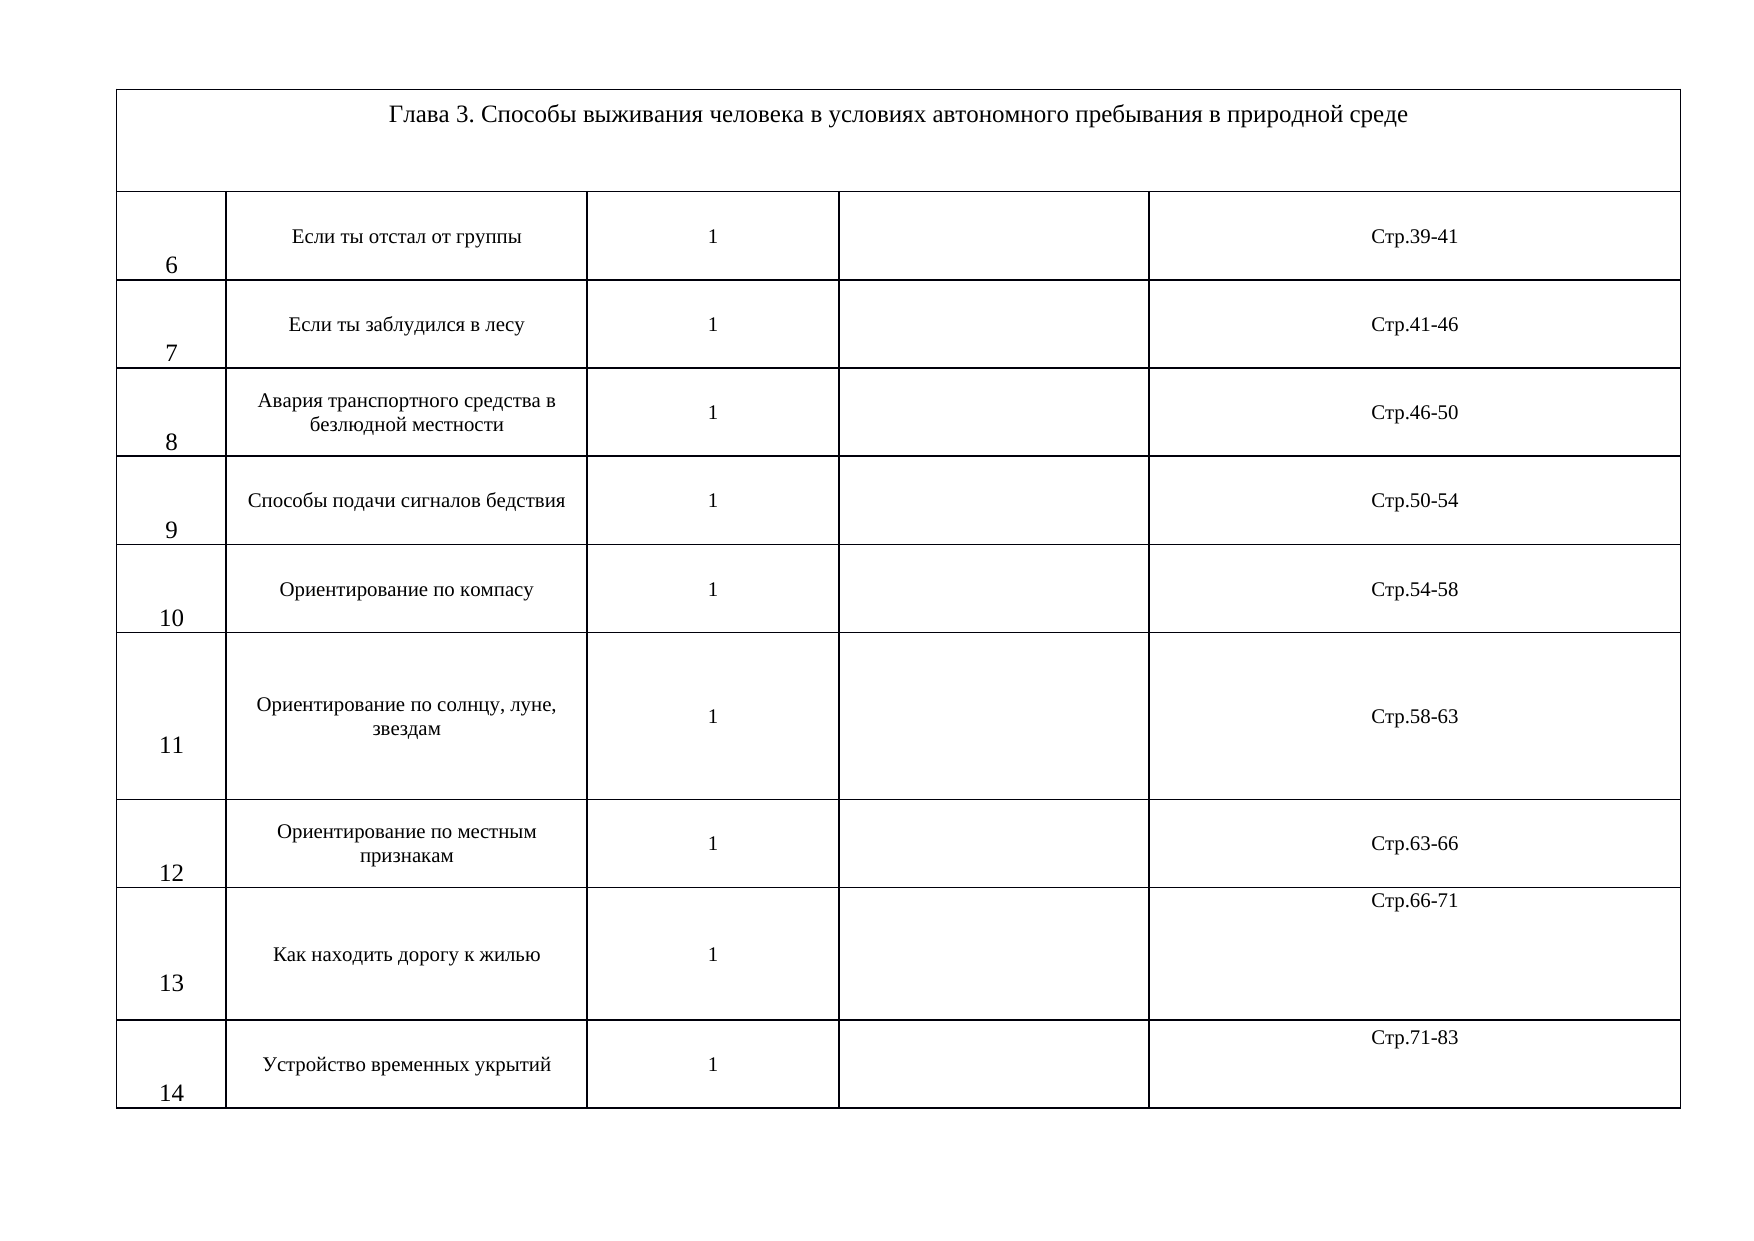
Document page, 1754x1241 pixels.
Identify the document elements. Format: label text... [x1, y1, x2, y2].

table_cell 11 [117, 633, 225, 798]
table_cell [840, 457, 1148, 544]
table_cell Стр.54-58 [1150, 545, 1680, 632]
table_cell 1 [588, 457, 838, 544]
table_cell Если ты отстал от группы [227, 192, 586, 279]
table_cell 1 [588, 545, 838, 632]
table_cell [840, 1021, 1148, 1107]
table_cell 1 [588, 1021, 838, 1107]
table_cell 1 [588, 888, 838, 1019]
table_cell Способы подачи сигналов бедствия [227, 457, 586, 544]
table_cell Ориентирование по местным признакам [227, 800, 586, 887]
table_cell 14 [117, 1021, 225, 1107]
table_cell Стр.39-41 [1150, 192, 1680, 279]
table_cell 12 [117, 800, 225, 887]
table_cell [840, 369, 1148, 455]
table_cell Ориентирование по компасу [227, 545, 586, 632]
table_cell Стр.50-54 [1150, 457, 1680, 544]
table_cell Стр.58-63 [1150, 633, 1680, 798]
table_cell 10 [117, 545, 225, 632]
table_cell Устройство временных укрытий [227, 1021, 586, 1107]
table_cell 1 [588, 800, 838, 887]
table_cell Стр.63-66 [1150, 800, 1680, 887]
table_cell 1 [588, 369, 838, 455]
table_cell 1 [588, 633, 838, 798]
table_cell 1 [588, 281, 838, 367]
table_cell Стр.46-50 [1150, 369, 1680, 455]
table_cell Глава 3. Способы выживания человека в условиях автономного пребывания в природной среде [117, 90, 1680, 191]
table_cell [840, 545, 1148, 632]
table_cell 6 [117, 192, 225, 279]
table_cell Ориентирование по солнцу, луне, звездам [227, 633, 586, 798]
table_cell Стр.66-71 [1150, 888, 1680, 1019]
table_cell [840, 281, 1148, 367]
table_cell Если ты заблудился в лесу [227, 281, 586, 367]
table_cell 9 [117, 457, 225, 544]
table_cell [840, 800, 1148, 887]
table_cell Стр.71-83 [1150, 1021, 1680, 1107]
table_cell [840, 888, 1148, 1019]
table_cell 13 [117, 888, 225, 1019]
table_cell 8 [117, 369, 225, 455]
table_cell Стр.41-46 [1150, 281, 1680, 367]
table_cell Как находить дорогу к жилью [227, 888, 586, 1019]
table_cell 7 [117, 281, 225, 367]
table_cell [840, 633, 1148, 798]
table_cell [840, 192, 1148, 279]
table_cell Авария транспортного средства в безлюдной местности [227, 369, 586, 455]
table_cell 1 [588, 192, 838, 279]
